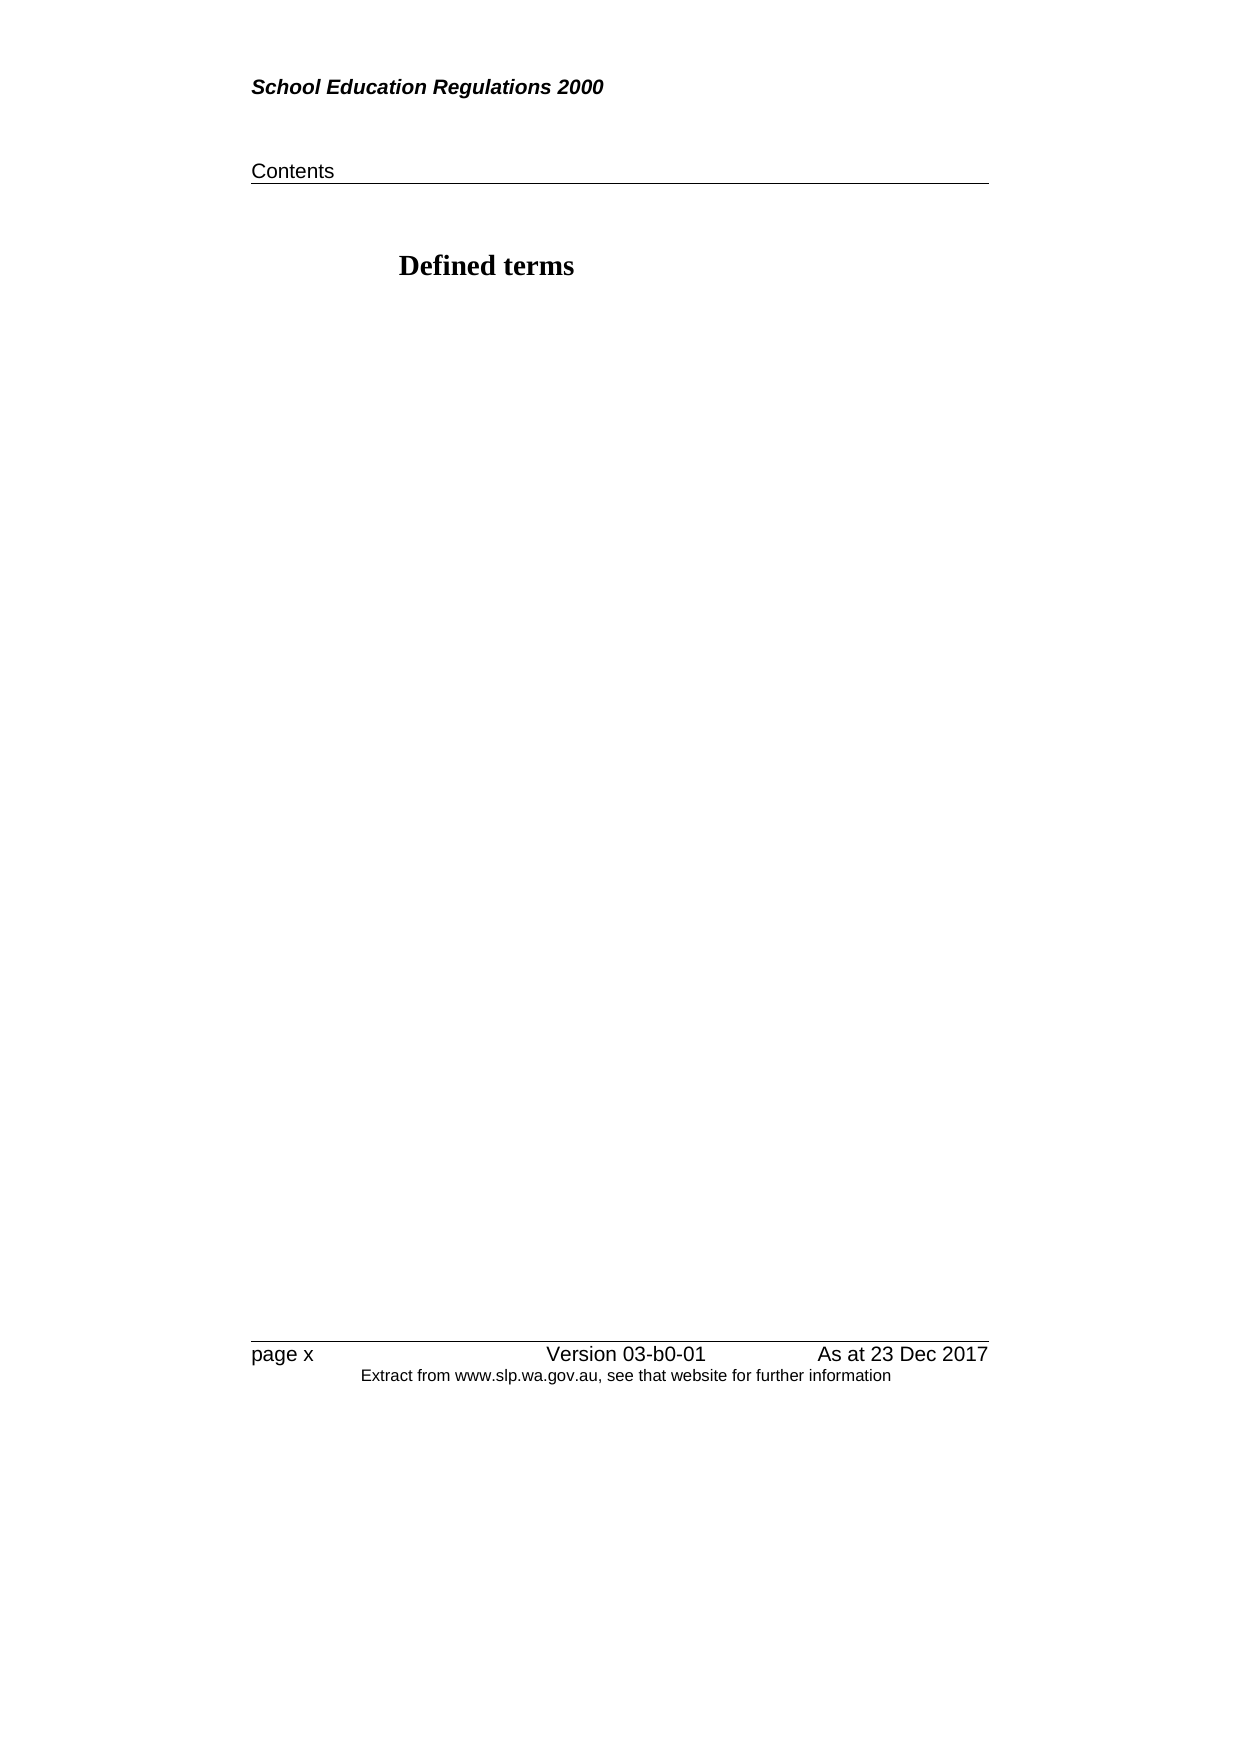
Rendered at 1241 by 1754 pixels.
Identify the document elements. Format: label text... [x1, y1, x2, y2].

text Defined terms [399, 248, 871, 282]
